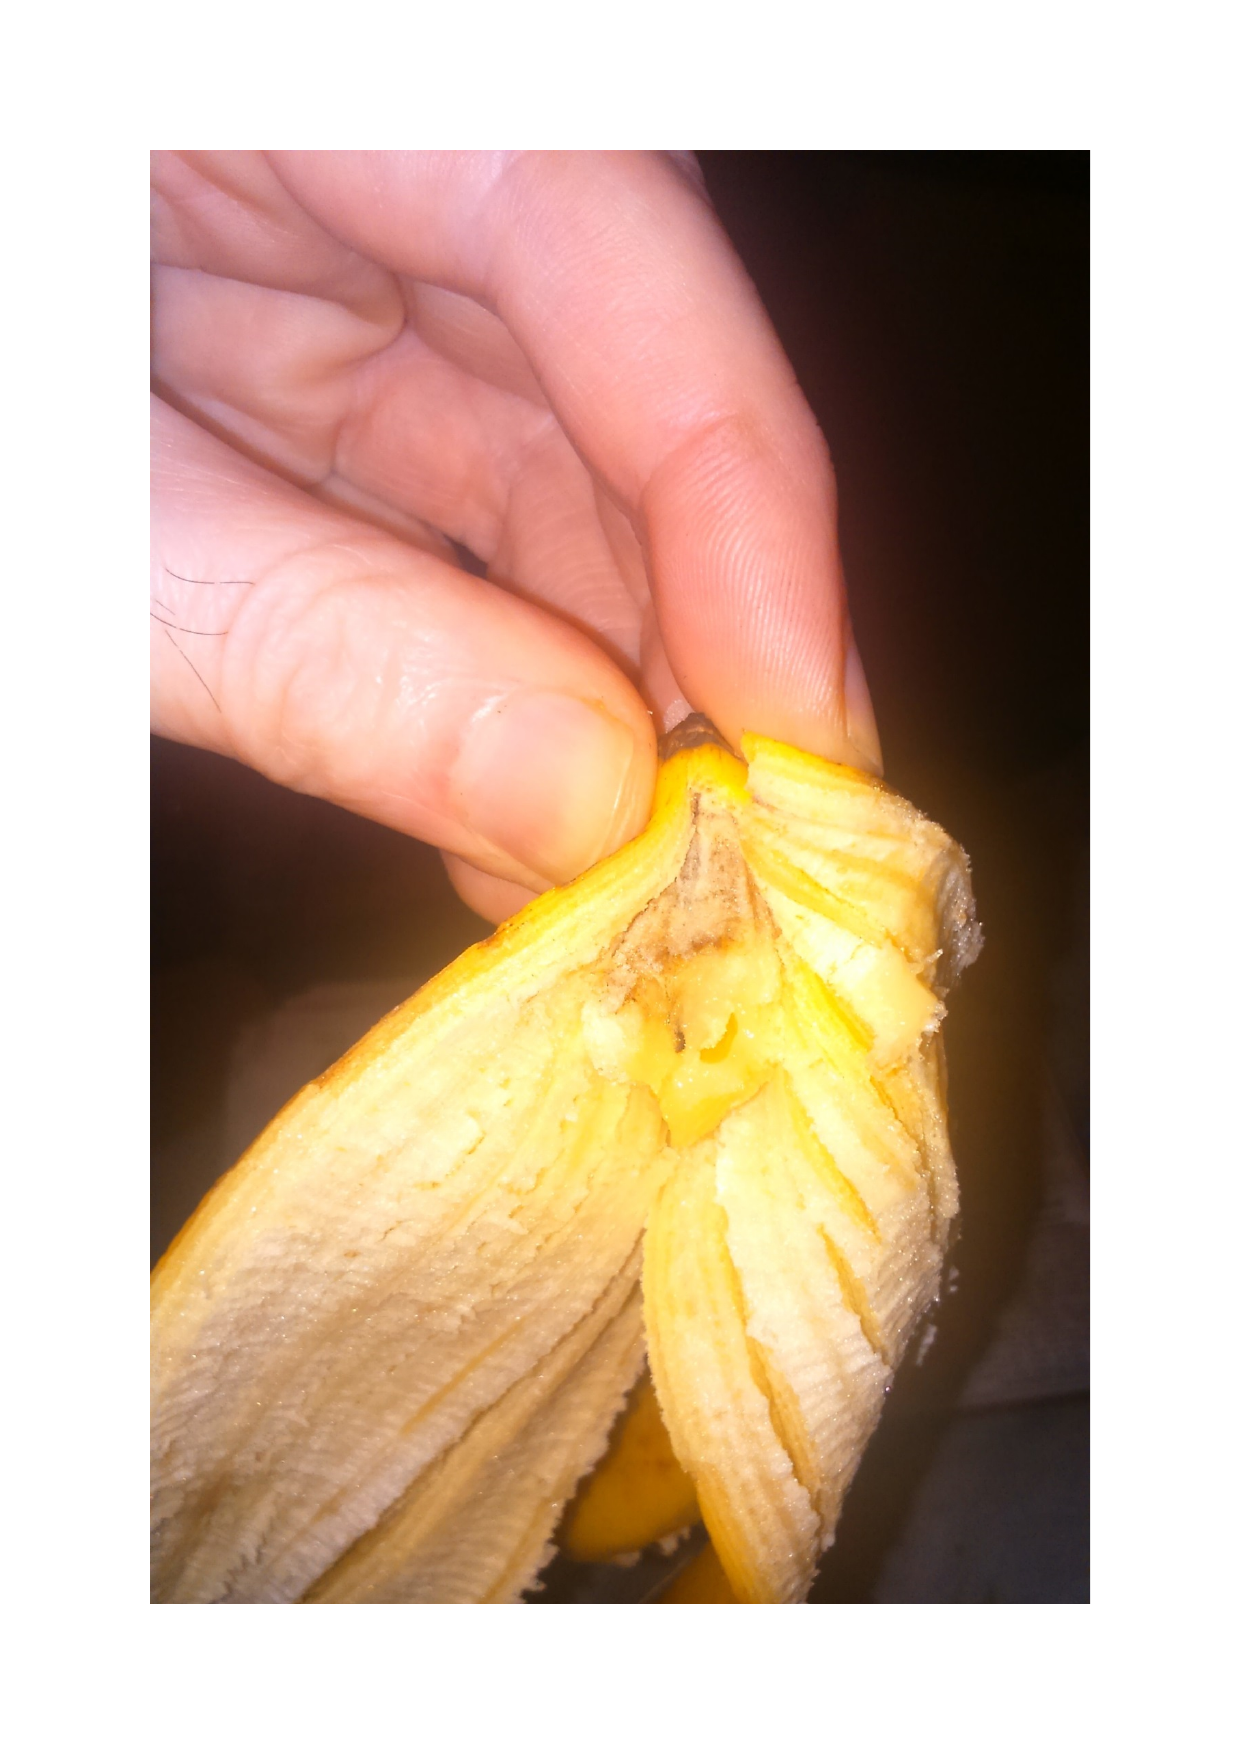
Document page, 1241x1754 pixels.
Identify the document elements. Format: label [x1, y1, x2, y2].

picture [150, 150, 1091, 1604]
